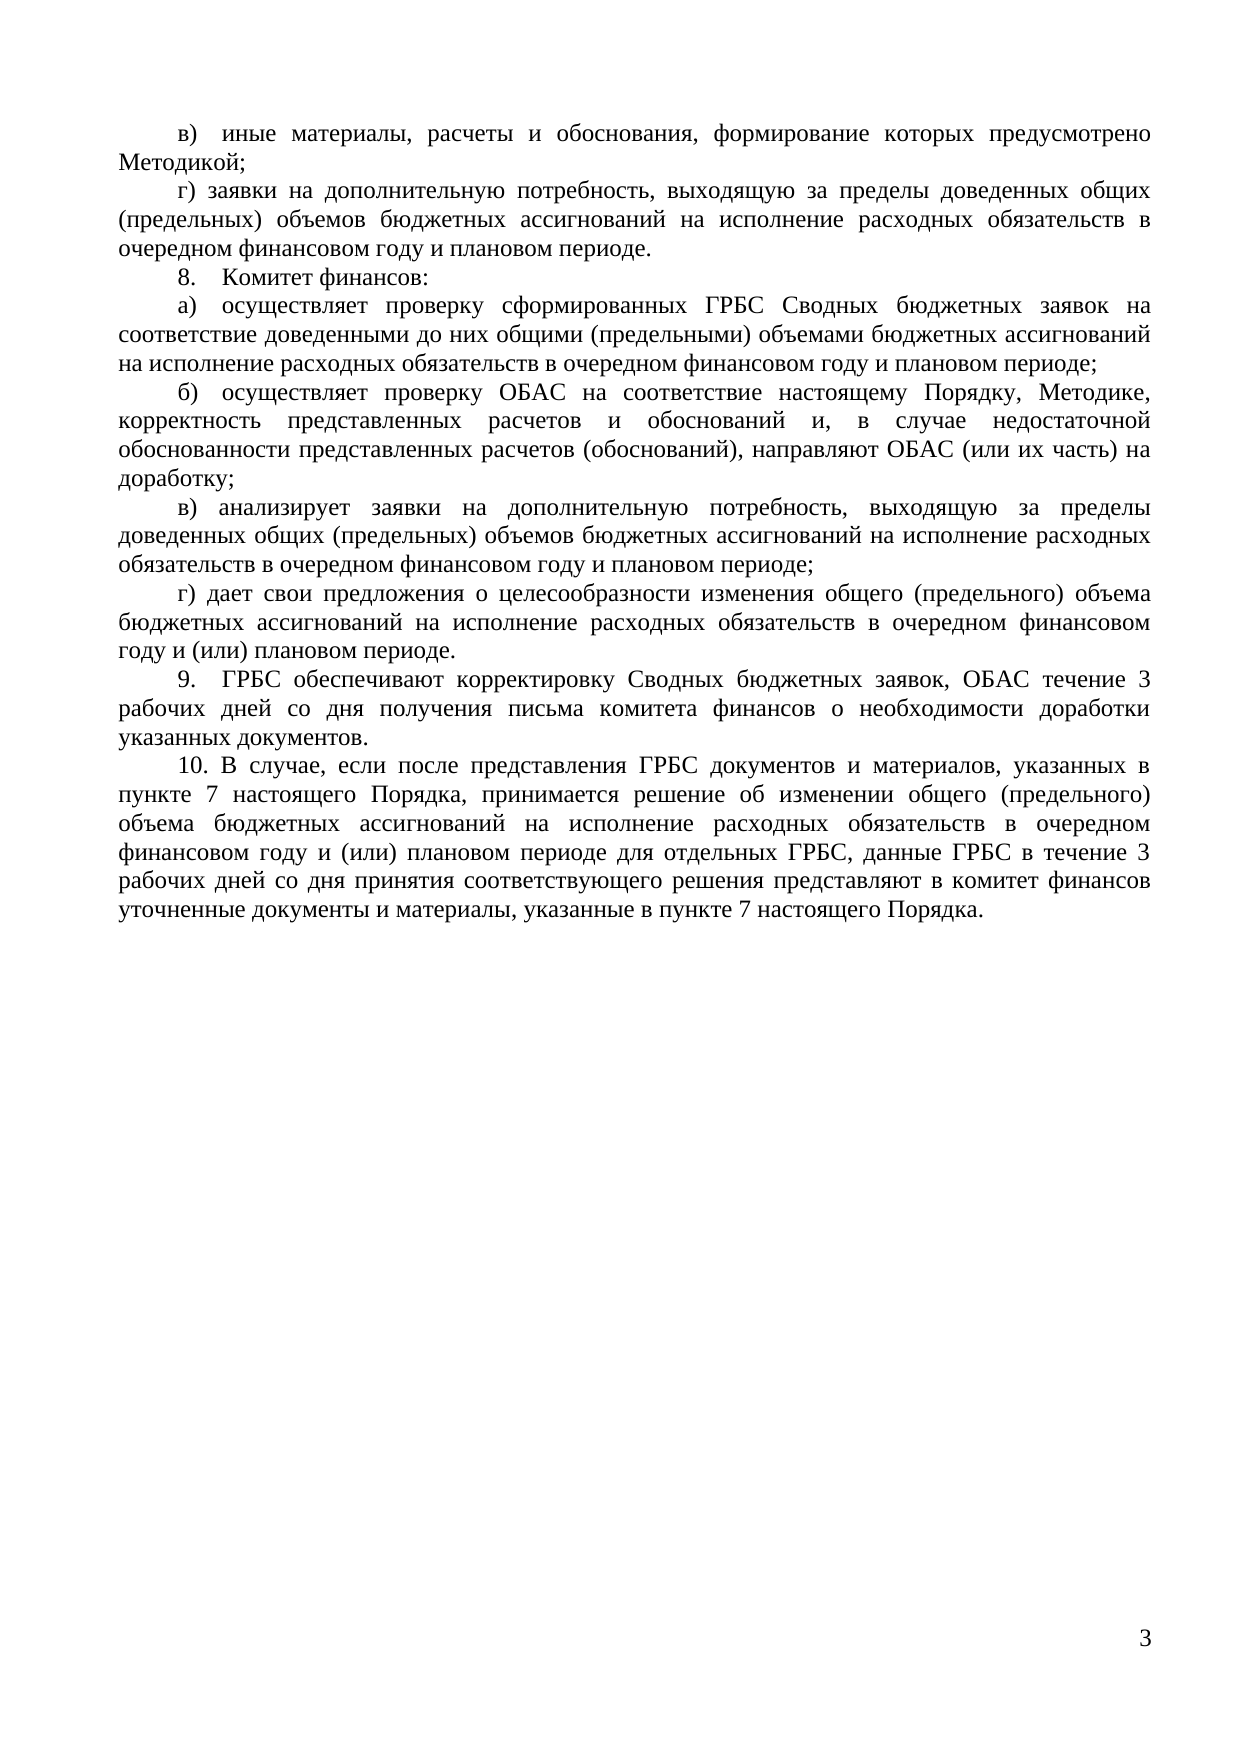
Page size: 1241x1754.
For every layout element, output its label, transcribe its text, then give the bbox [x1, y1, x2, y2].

list в) иные материалы, расчеты и обоснования, формирование которых предусмотрено Методикой; [118, 118, 1152, 176]
list б) осуществляет проверку ОБАС на соответствие настоящему Порядку, Методике, корректность представленных расчетов и обоснований и, в случае недостаточной обоснованности представленных расчетов (обоснований), направляют ОБАС (или их часть) на доработку; [118, 377, 1152, 492]
list 9. ГРБС обеспечивают корректировку Сводных бюджетных заявок, ОБАС течение 3 рабочих дней со дня получения письма комитета финансов о необходимости доработки указанных документов. [118, 664, 1152, 751]
list в) анализирует заявки на дополнительную потребность, выходящую за пределы доведенных общих (предельных) объемов бюджетных ассигнований на исполнение расходных обязательств в очередном финансовом году и плановом периоде; [118, 492, 1152, 578]
list г) заявки на дополнительную потребность, выходящую за пределы доведенных общих (предельных) объемов бюджетных ассигнований на исполнение расходных обязательств в очередном финансовом году и плановом периоде. [118, 176, 1152, 262]
list г) дает свои предложения о целесообразности изменения общего (предельного) объема бюджетных ассигнований на исполнение расходных обязательств в очередном финансовом году и (или) плановом периоде. [118, 578, 1152, 664]
list 10. В случае, если после представления ГРБС документов и материалов, указанных в пункте 7 настоящего Порядка, принимается решение об изменении общего (предельного) объема бюджетных ассигнований на исполнение расходных обязательств в очередном финансовом году и (или) плановом периоде для отдельных ГРБС, данные ГРБС в течение 3 рабочих дней со дня принятия соответствующего решения представляют в комитет финансов уточненные документы и материалы, указанные в пункте 7 настоящего Порядка. [118, 751, 1152, 923]
list а) осуществляет проверку сформированных ГРБС Сводных бюджетных заявок на соответствие доведенными до них общими (предельными) объемами бюджетных ассигнований на исполнение расходных обязательств в очередном финансовом году и плановом периоде; [118, 291, 1152, 377]
list 8. Комитет финансов: [118, 262, 1152, 291]
